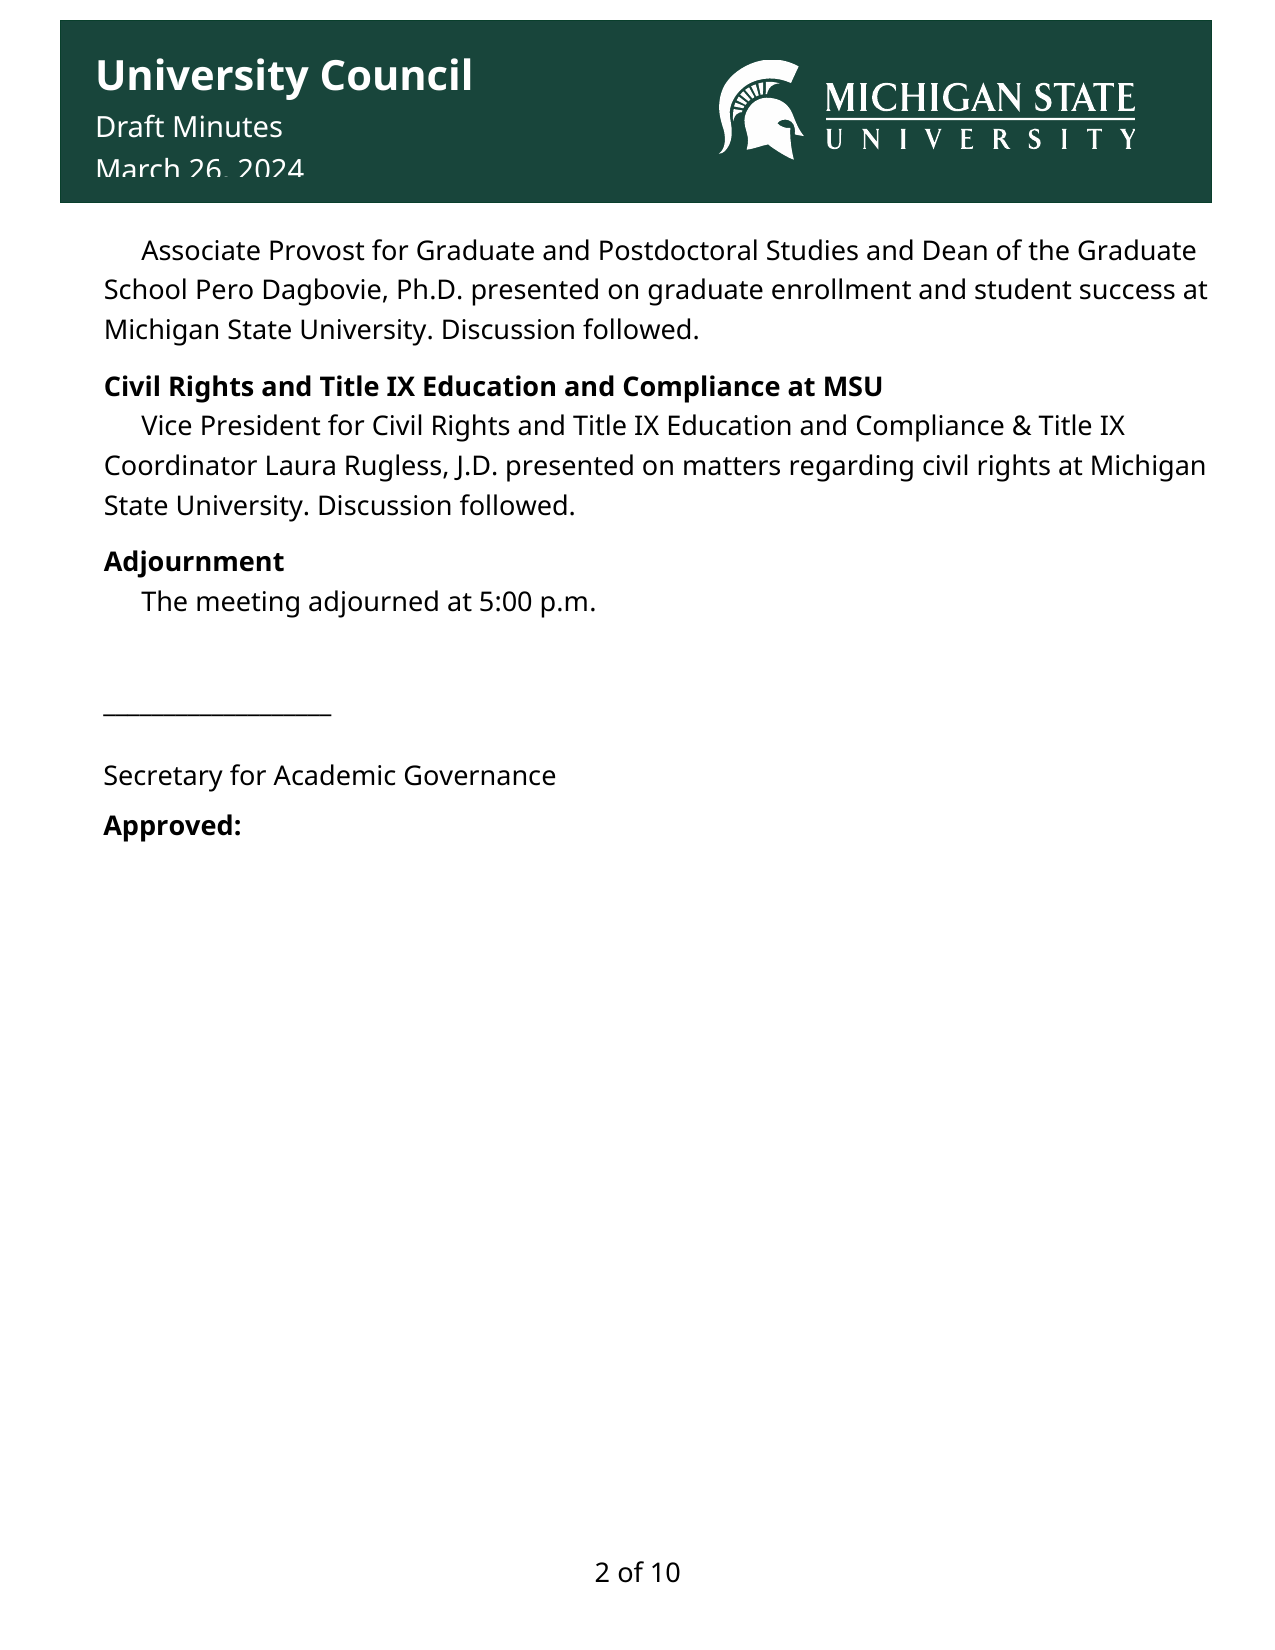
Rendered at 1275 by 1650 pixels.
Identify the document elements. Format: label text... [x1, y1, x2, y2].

text ___________________ [103, 683, 1209, 720]
text Approved: [103, 806, 1209, 843]
subtitle Adjournment [103, 543, 1209, 580]
text Secretary for Academic Governance [103, 720, 1209, 794]
text Vice President for Civil Rights and Title IX Education and Compliance & Title IX Coordinator Laura Rugless, J.D. presented on matters regarding civil rights at Michigan State University. Discussion followed. [103, 407, 1209, 523]
text Associate Provost for Graduate and Postdoctoral Studies and Dean of the Graduate School Pero Dagbovie, Ph.D. presented on graduate enrollment and student success at Michigan State University. Discussion followed. [103, 231, 1209, 347]
subtitle Civil Rights and Title IX Education and Compliance at MSU [103, 367, 1209, 404]
text The meeting adjourned at 5:00 p.m. [103, 583, 1209, 619]
